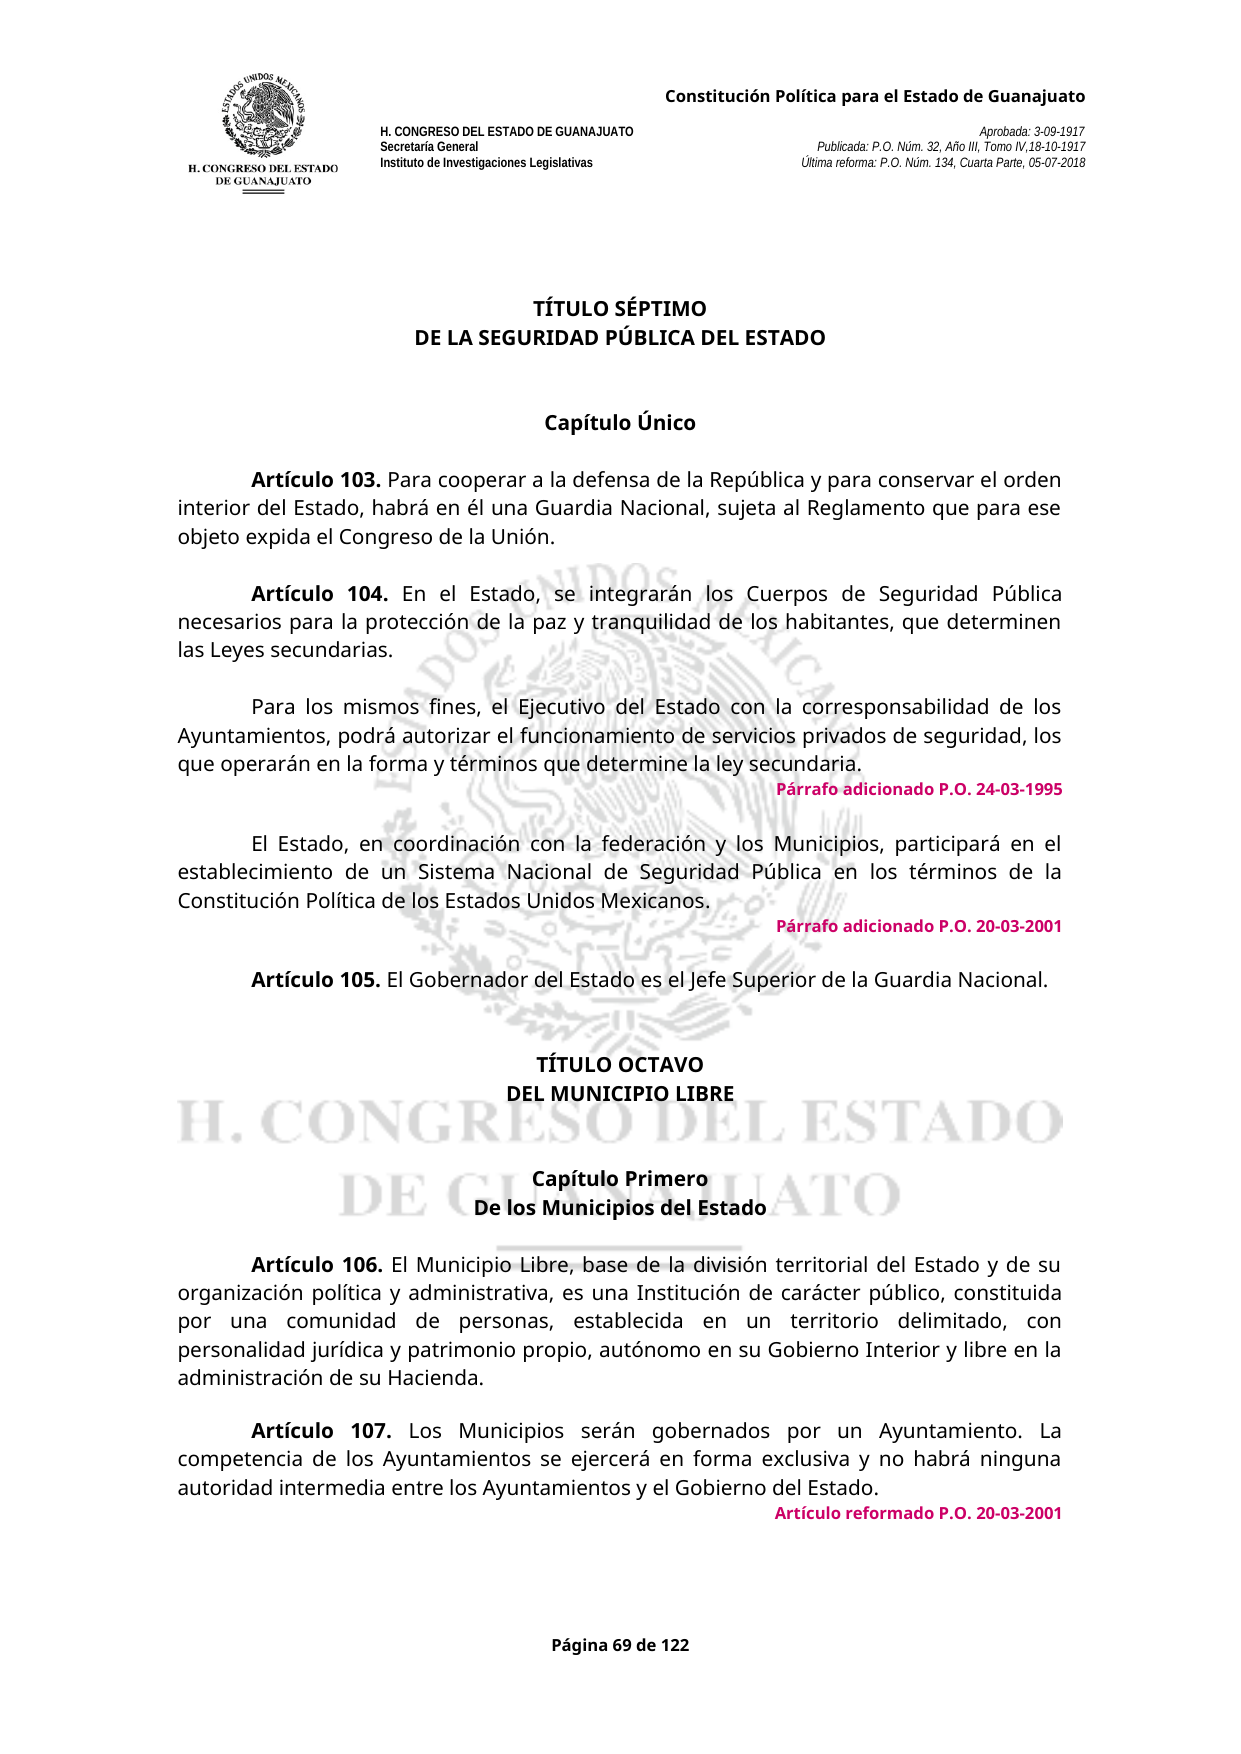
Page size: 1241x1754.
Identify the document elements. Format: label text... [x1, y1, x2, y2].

text Capítulo Primero [177, 1164, 1063, 1193]
text Artículo 107. Los Municipios serán gobernados por un Ayuntamiento. La competencia de los Ayuntamientos se ejercerá en forma exclusiva y no habrá ninguna autoridad intermedia entre los Ayuntamientos y el Gobierno del Estado. [177, 1416, 1063, 1501]
text DEL MUNICIPIO LIBRE [177, 1079, 1063, 1107]
text Artículo 106. El Municipio Libre, base de la división territorial del Estado y de su organización política y administrativa, es una Institución de carácter público, constituida por una comunidad de personas, establecida en un territorio delimitado, con personalidad jurídica y patrimonio propio, autónomo en su Gobierno Interior y libre en la administración de su Hacienda. [177, 1250, 1063, 1392]
text Artículo 103. Para cooperar a la defensa de la República y para conservar el orden interior del Estado, habrá en él una Guardia Nacional, sujeta al Reglamento que para ese objeto expida el Congreso de la Unión. [177, 465, 1063, 550]
text Párrafo adicionado P.O. 20-03-2001 [177, 914, 1063, 937]
text TÍTULO SÉPTIMO [177, 294, 1063, 323]
text Para los mismos fines, el Ejecutivo del Estado con la corresponsabilidad de los Ayuntamientos, podrá autorizar el funcionamiento de servicios privados de seguridad, los que operarán en la forma y términos que determine la ley secundaria. [177, 692, 1063, 778]
text Artículo 105. El Gobernador del Estado es el Jefe Superior de la Guardia Nacional. [177, 965, 1063, 994]
text El Estado, en coordinación con la federación y los Municipios, participará en el establecimiento de un Sistema Nacional de Seguridad Pública en los términos de la Constitución Política de los Estados Unidos Mexicanos. [177, 829, 1063, 914]
text Capítulo Único [177, 408, 1063, 436]
picture [188, 73, 338, 200]
text Párrafo adicionado P.O. 24-03-1995 [177, 778, 1063, 800]
text De los Municipios del Estado [177, 1193, 1063, 1221]
text Artículo 104. En el Estado, se integrarán los Cuerpos de Seguridad Pública necesarios para la protección de la paz y tranquilidad de los habitantes, que determinen las Leyes secundarias. [177, 579, 1063, 664]
text DE LA SEGURIDAD PÚBLICA DEL ESTADO [177, 323, 1063, 351]
text Artículo reformado P.O. 20-03-2001 [177, 1501, 1063, 1524]
text TÍTULO OCTAVO [177, 1051, 1063, 1079]
